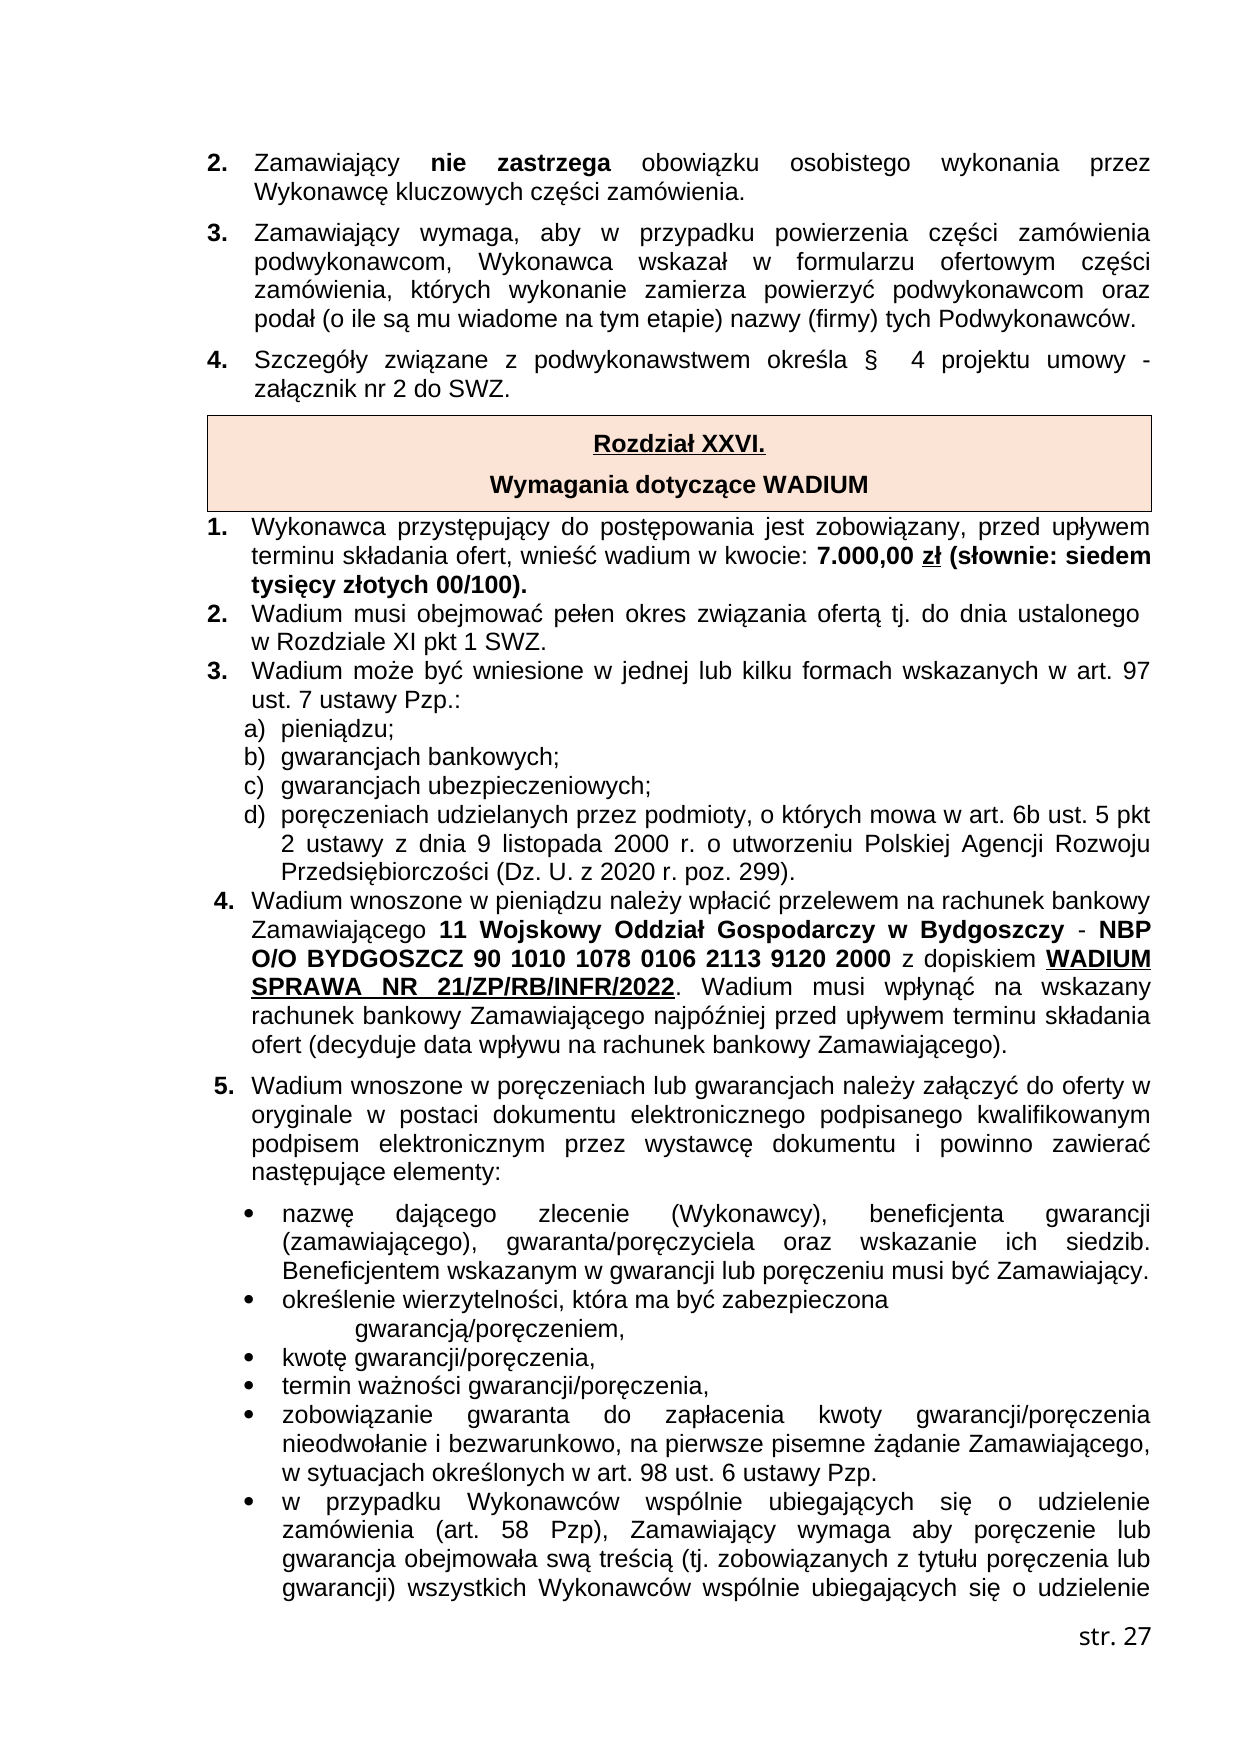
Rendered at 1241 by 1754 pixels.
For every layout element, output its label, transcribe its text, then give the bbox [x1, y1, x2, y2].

list poręczeniach udzielanych przez podmioty, o których mowa w art. 6b ust. 5 pkt 2 ustawy z dnia 9 listopada 2000 r. o utworzeniu Polskiej Agencji Rozwoju Przedsiębiorczości (Dz. U. z 2020 r. poz. 299). [243, 800, 1152, 886]
list kwotę gwarancji/poręczenia, [244, 1342, 1152, 1371]
list nazwę dającego zlecenie (Wykonawcy), beneficjenta gwarancji (zamawiającego), gwaranta/poręczyciela oraz wskazanie ich siedzib. Beneficjentem wskazanym w gwarancji lub poręczeniu musi być Zamawiający. [244, 1198, 1152, 1285]
list pieniądzu; [243, 713, 1152, 742]
list Zamawiający nie zastrzega obowiązku osobistego wykonania przez Wykonawcę kluczowych części zamówienia. [207, 148, 1152, 205]
list Szczegóły związane z podwykonawstwem określa § 4 projektu umowy - załącznik nr 2 do SWZ. [207, 345, 1152, 403]
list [244, 1487, 1152, 1602]
list Wadium wnoszone w pieniądzu należy wpłacić przelewem na rachunek bankowy Zamawiającego 11 Wojskowy Oddział Gospodarczy w Bydgoszczy - NBP O/O BYDGOSZCZ 90 1010 1078 0106 2113 9120 2000 z dopiskiem WADIUM SPRAWA NR 21/ZP/RB/INFR/2022. Wadium musi wpłynąć na wskazany rachunek bankowy Zamawiającego najpóźniej przed upływem terminu składania ofert (decyduje data wpływu na rachunek bankowy Zamawiającego). [214, 886, 1152, 1058]
list Wykonawca przystępujący do postępowania jest zobowiązany, przed upływem terminu składania ofert, wnieść wadium w kwocie: 7.000,00 zł (słownie: siedem tysięcy złotych 00/100). [207, 512, 1152, 598]
list Wadium wnoszone w poręczeniach lub gwarancjach należy załączyć do oferty w oryginale w postaci dokumentu elektronicznego podpisanego kwalifikowanym podpisem elektronicznym przez wystawcę dokumentu i powinno zawierać następujące elementy: [214, 1071, 1152, 1186]
table_header Rozdział XXVI. Wymagania dotyczące WADIUM [208, 416, 1151, 511]
list zobowiązanie gwaranta do zapłacenia kwoty gwarancji/poręczenia nieodwołanie i bezwarunkowo, na pierwsze pisemne żądanie Zamawiającego, w sytuacjach określonych w art. 98 ust. 6 ustawy Pzp. [244, 1400, 1152, 1487]
list gwarancjach ubezpieczeniowych; [243, 771, 1152, 800]
list termin ważności gwarancji/poręczenia, [244, 1371, 1152, 1400]
list określenie wierzytelności, która ma być zabezpieczona gwarancją/poręczeniem, [244, 1285, 1152, 1342]
list Wadium musi obejmować pełen okres związania ofertą tj. do dnia ustalonego w Rozdziale XI pkt 1 SWZ. [207, 598, 1152, 656]
list Zamawiający wymaga, aby w przypadku powierzenia części zamówienia podwykonawcom, Wykonawca wskazał w formularzu ofertowym części zamówienia, których wykonanie zamierza powierzyć podwykonawcom oraz podał (o ile są mu wiadome na tym etapie) nazwy (firmy) tych Podwykonawców. [207, 218, 1152, 333]
list Wadium może być wniesione w jednej lub kilku formach wskazanych w art. 97 ust. 7 ustawy Pzp.: [207, 656, 1152, 713]
list gwarancjach bankowych; [243, 742, 1152, 771]
